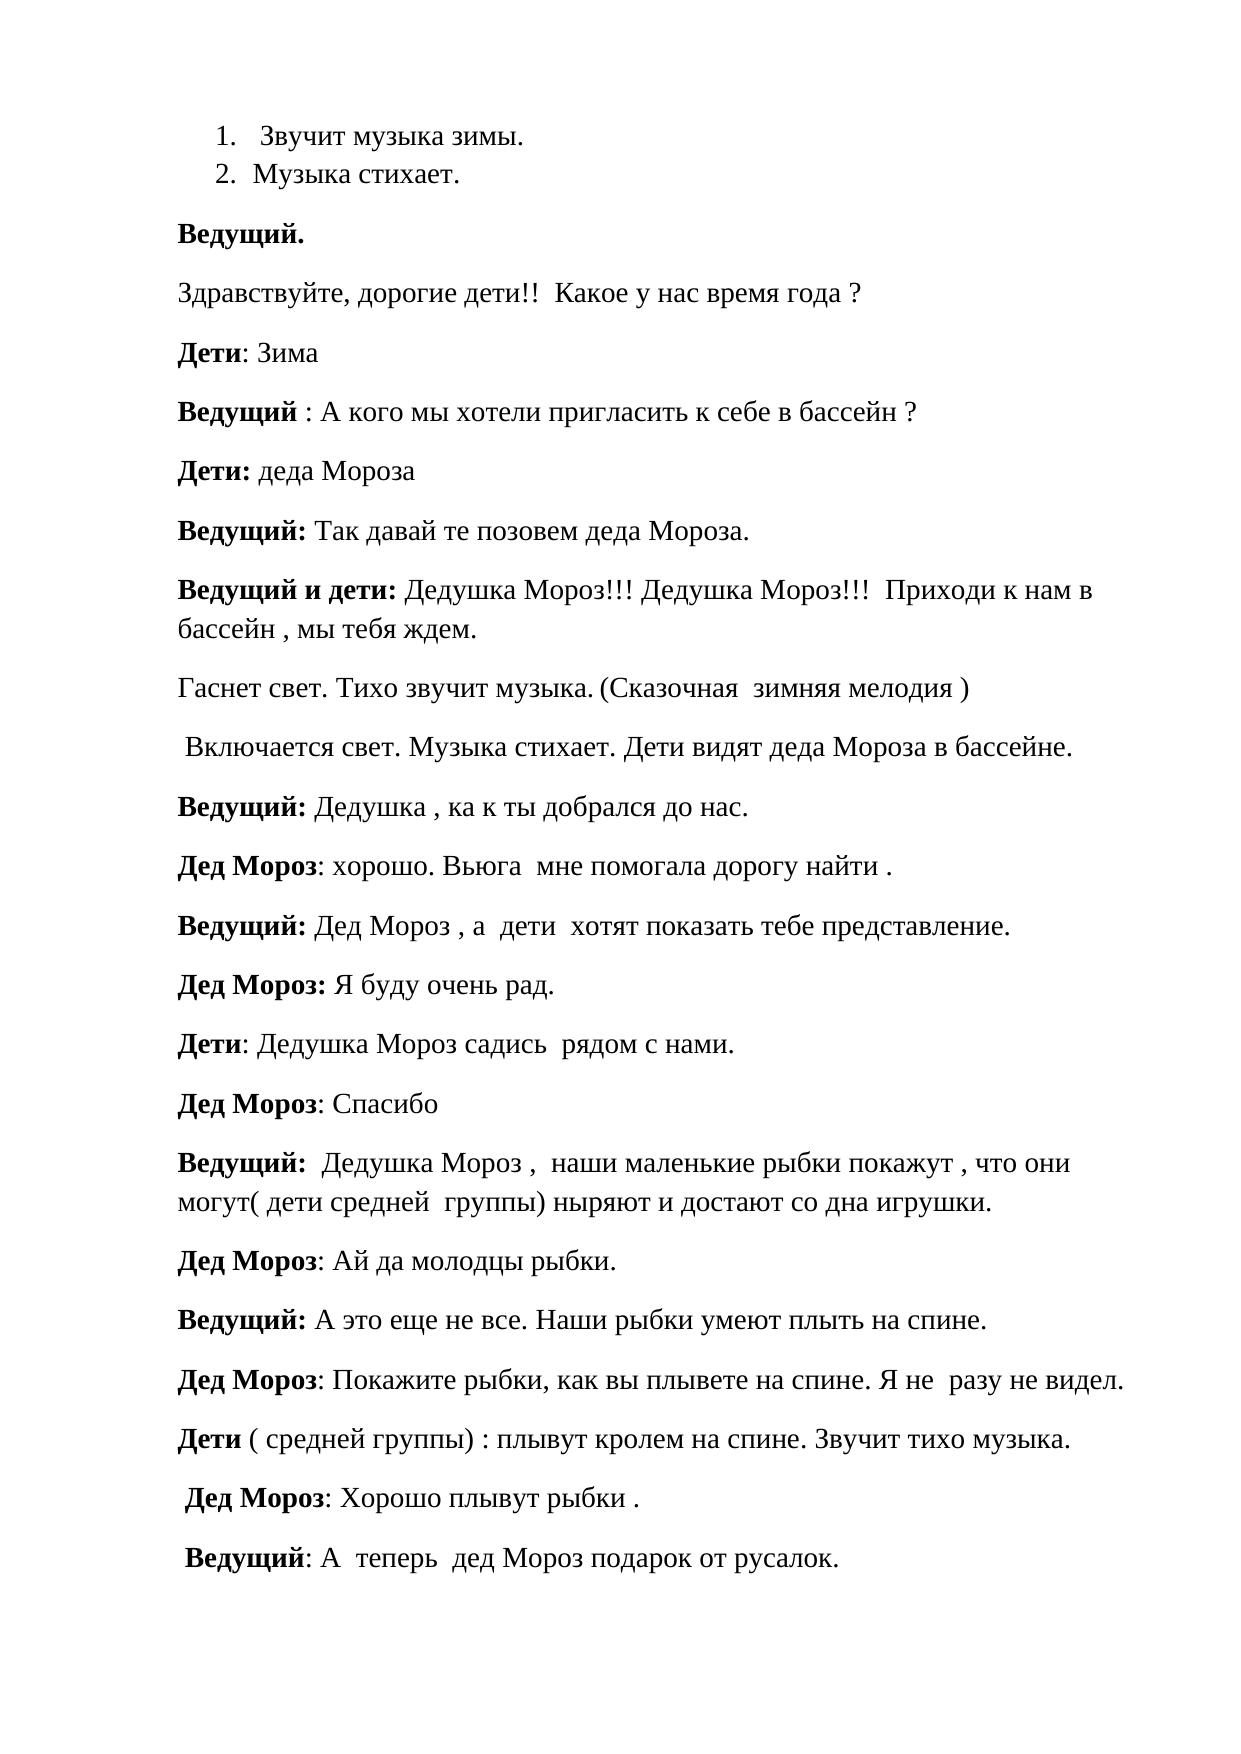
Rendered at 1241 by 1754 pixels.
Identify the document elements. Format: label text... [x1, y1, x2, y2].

text Ведущий: Дедушка Мороз , наши маленькие рыбки покажут , что они могут( дети средней группы) ныряют и достают со дна игрушки. [177, 1145, 1152, 1217]
text Дед Мороз: Я буду очень рад. [177, 967, 1152, 1001]
text Ведущий: А теперь дед Мороз подарок от русалок. [177, 1540, 1152, 1573]
list Музыка стихает. [215, 157, 1152, 190]
text Ведущий: Дед Мороз , а дети хотят показать тебе представление. [177, 908, 1152, 941]
text Ведущий. [177, 216, 1152, 249]
text Дед Мороз: хорошо. Вьюга мне помогала дорогу найти . [177, 848, 1152, 882]
text Дети: Зима [177, 335, 1152, 368]
text Дед Мороз: Спасибо [177, 1086, 1152, 1119]
text Дед Мороз: Покажите рыбки, как вы плывете на спине. Я не разу не видел. [177, 1362, 1152, 1395]
text Ведущий и дети: Дедушка Мороз!!! Дедушка Мороз!!! Приходи к нам в бассейн , мы тебя ждем. [177, 572, 1152, 644]
text Здравствуйте, дорогие дети!! Какое у нас время года ? [177, 275, 1152, 309]
text Ведущий: Дедушка , ка к ты добрался до нас. [177, 789, 1152, 822]
list Звучит музыка зимы. [215, 118, 1152, 152]
text Ведущий: А это еще не все. Наши рыбки умеют плыть на спине. [177, 1302, 1152, 1336]
text Дети: Дедушка Мороз садись рядом с нами. [177, 1026, 1152, 1060]
text Ведущий: Так давай те позовем деда Мороза. [177, 513, 1152, 546]
text Дед Мороз: Хорошо плывут рыбки . [177, 1481, 1152, 1514]
text Дед Мороз: Ай да молодцы рыбки. [177, 1243, 1152, 1277]
text Гаснет свет. Тихо звучит музыка. (Сказочная зимняя мелодия ) [177, 670, 1152, 704]
text Включается свет. Музыка стихает. Дети видят деда Мороза в бассейне. [177, 729, 1152, 763]
text Ведущий : А кого мы хотели пригласить к себе в бассейн ? [177, 394, 1152, 428]
text Дети ( средней группы) : плывут кролем на спине. Звучит тихо музыка. [177, 1421, 1152, 1455]
text Дети: деда Мороза [177, 453, 1152, 487]
